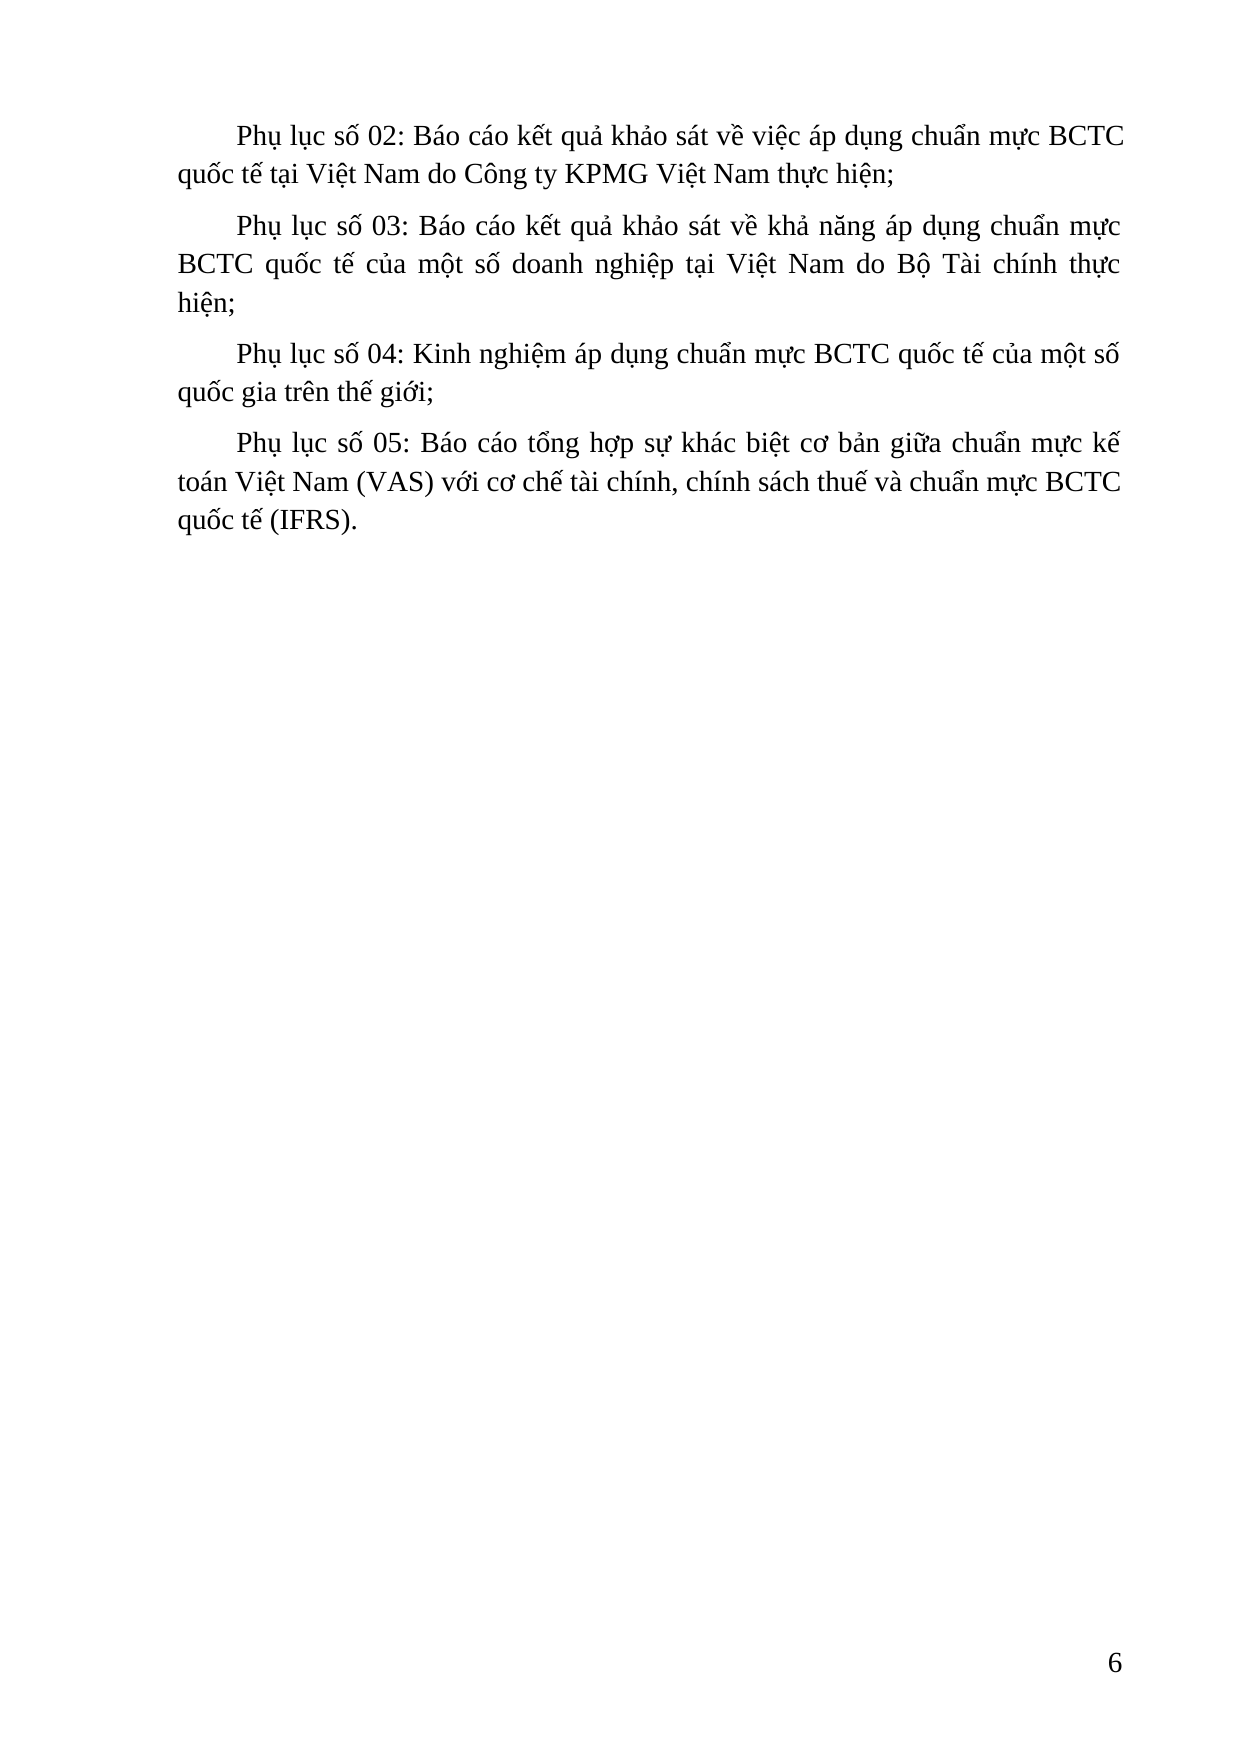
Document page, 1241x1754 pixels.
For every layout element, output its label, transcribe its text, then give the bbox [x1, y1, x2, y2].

text Phụ lục số 03: Báo cáo kết quả khảo sát về khả năng áp dụng chuẩn mực BCTC quốc tế của một số doanh nghiệp tại Việt Nam do Bộ Tài chính thực hiện; [177, 208, 1122, 318]
text Phụ lục số 02: Báo cáo kết quả khảo sát về việc áp dụng chuẩn mực BCTC quốc tế tại Việt Nam do Công ty KPMG Việt Nam thực hiện; [177, 118, 1127, 190]
text Phụ lục số 05: Báo cáo tổng hợp sự khác biệt cơ bản giữa chuẩn mực kế toán Việt Nam (VAS) với cơ chế tài chính, chính sách thuế và chuẩn mực BCTC quốc tế (IFRS). [177, 425, 1122, 536]
text Phụ lục số 04: Kinh nghiệm áp dụng chuẩn mực BCTC quốc tế của một số quốc gia trên thế giới; [177, 336, 1122, 408]
